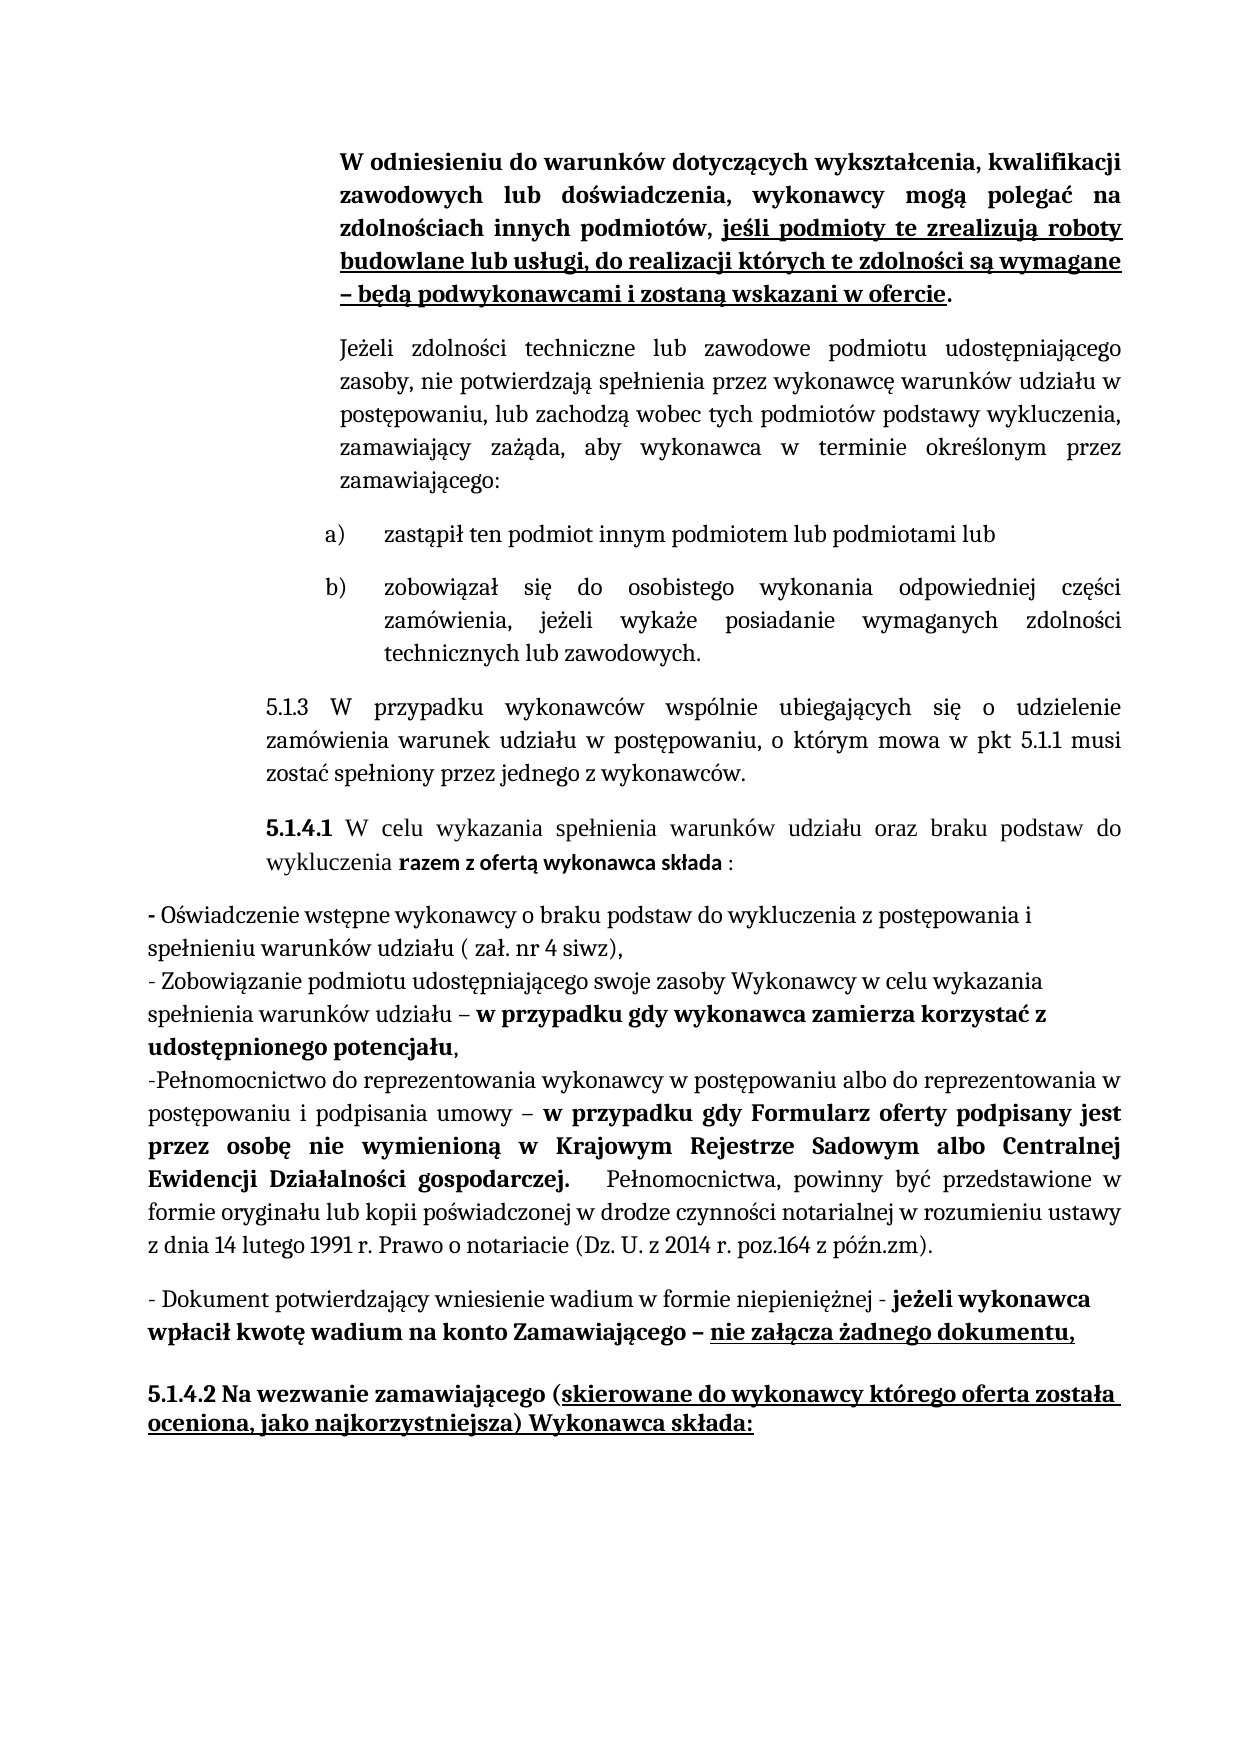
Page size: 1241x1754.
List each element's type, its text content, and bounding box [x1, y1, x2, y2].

text 5.1.4.2 Na wezwanie zamawiającego (skierowane do wykonawcy którego oferta została oceniona, jako najkorzystniejsza) Wykonawca składa: [148, 1380, 1122, 1437]
text W odniesieniu do warunków dotyczących wykształcenia, kwalifikacji zawodowych lub doświadczenia, wykonawcy mogą polegać na zdolnościach innych podmiotów, jeśli podmioty te zrealizują roboty budowlane lub usługi, do realizacji których te zdolności są wymagane – będą podwykonawcami i zostaną wskazani w ofercie. [339, 272, 1122, 308]
text -Pełnomocnictwo do reprezentowania wykonawcy w postępowaniu albo do reprezentowania w postępowaniu i podpisania umowy – w przypadku gdy Formularz oferty podpisany jest przez osobę nie wymienioną w Krajowym Rejestrze Sadowym albo Centralnej Ewidencji Działalności gospodarczej. Pełnomocnictwa, powinny być przedstawione w formie oryginału lub kopii poświadczonej w drodze czynności notarialnej w rozumieniu ustawy z dnia 14 lutego 1991 r. Prawo o notariacie (Dz. U. z 2014 r. poz.164 z późn.zm). [148, 1066, 1122, 1260]
text W odniesieniu do warunków dotyczących wykształcenia, kwalifikacji zawodowych lub doświadczenia, wykonawcy mogą polegać na zdolnościach innych podmiotów, jeśli podmioty te zrealizują roboty budowlane lub usługi, do realizacji których te zdolności są wymagane – będą podwykonawcami i zostaną wskazani w ofercie. [339, 148, 1122, 271]
text - Oświadczenie wstępne wykonawcy o braku podstaw do wykluczenia z postępowania i spełnieniu warunków udziału ( zał. nr 4 siwz), [148, 901, 1122, 963]
text a) zastąpił ten podmiot innym podmiotem lub podmiotami lub [325, 519, 1122, 548]
text 5.1.4.1 W celu wykazania spełnienia warunków udziału oraz braku podstaw do wykluczenia razem z ofertą wykonawca składa : [266, 813, 1122, 876]
text Jeżeli zdolności techniczne lub zawodowe podmiotu udostępniającego zasoby, nie potwierdzają spełnienia przez wykonawcę warunków udziału w postępowaniu, lub zachodzą wobec tych podmiotów podstawy wykluczenia, zamawiający zażąda, aby wykonawca w terminie określonym przez zamawiającego: [339, 333, 1122, 494]
text - Zobowiązanie podmiotu udostępniającego swoje zasoby Wykonawcy w celu wykazania spełnienia warunków udziału – w przypadku gdy wykonawca zamierza korzystać z udostępnionego potencjału, [148, 967, 1122, 1062]
text 5.1.3 W przypadku wykonawców wspólnie ubiegających się o udzielenie zamówienia warunek udziału w postępowaniu, o którym mowa w pkt 5.1.1 musi zostać spełniony przez jednego z wykonawców. [266, 693, 1122, 788]
text - Dokument potwierdzający wniesienie wadium w formie niepieniężnej - jeżeli wykonawca wpłacił kwotę wadium na konto Zamawiającego – nie załącza żadnego dokumentu, [148, 1285, 1122, 1347]
text b) zobowiązał się do osobistego wykonania odpowiedniej części zamówienia, jeżeli wykaże posiadanie wymaganych zdolności technicznych lub zawodowych. [325, 573, 1122, 668]
